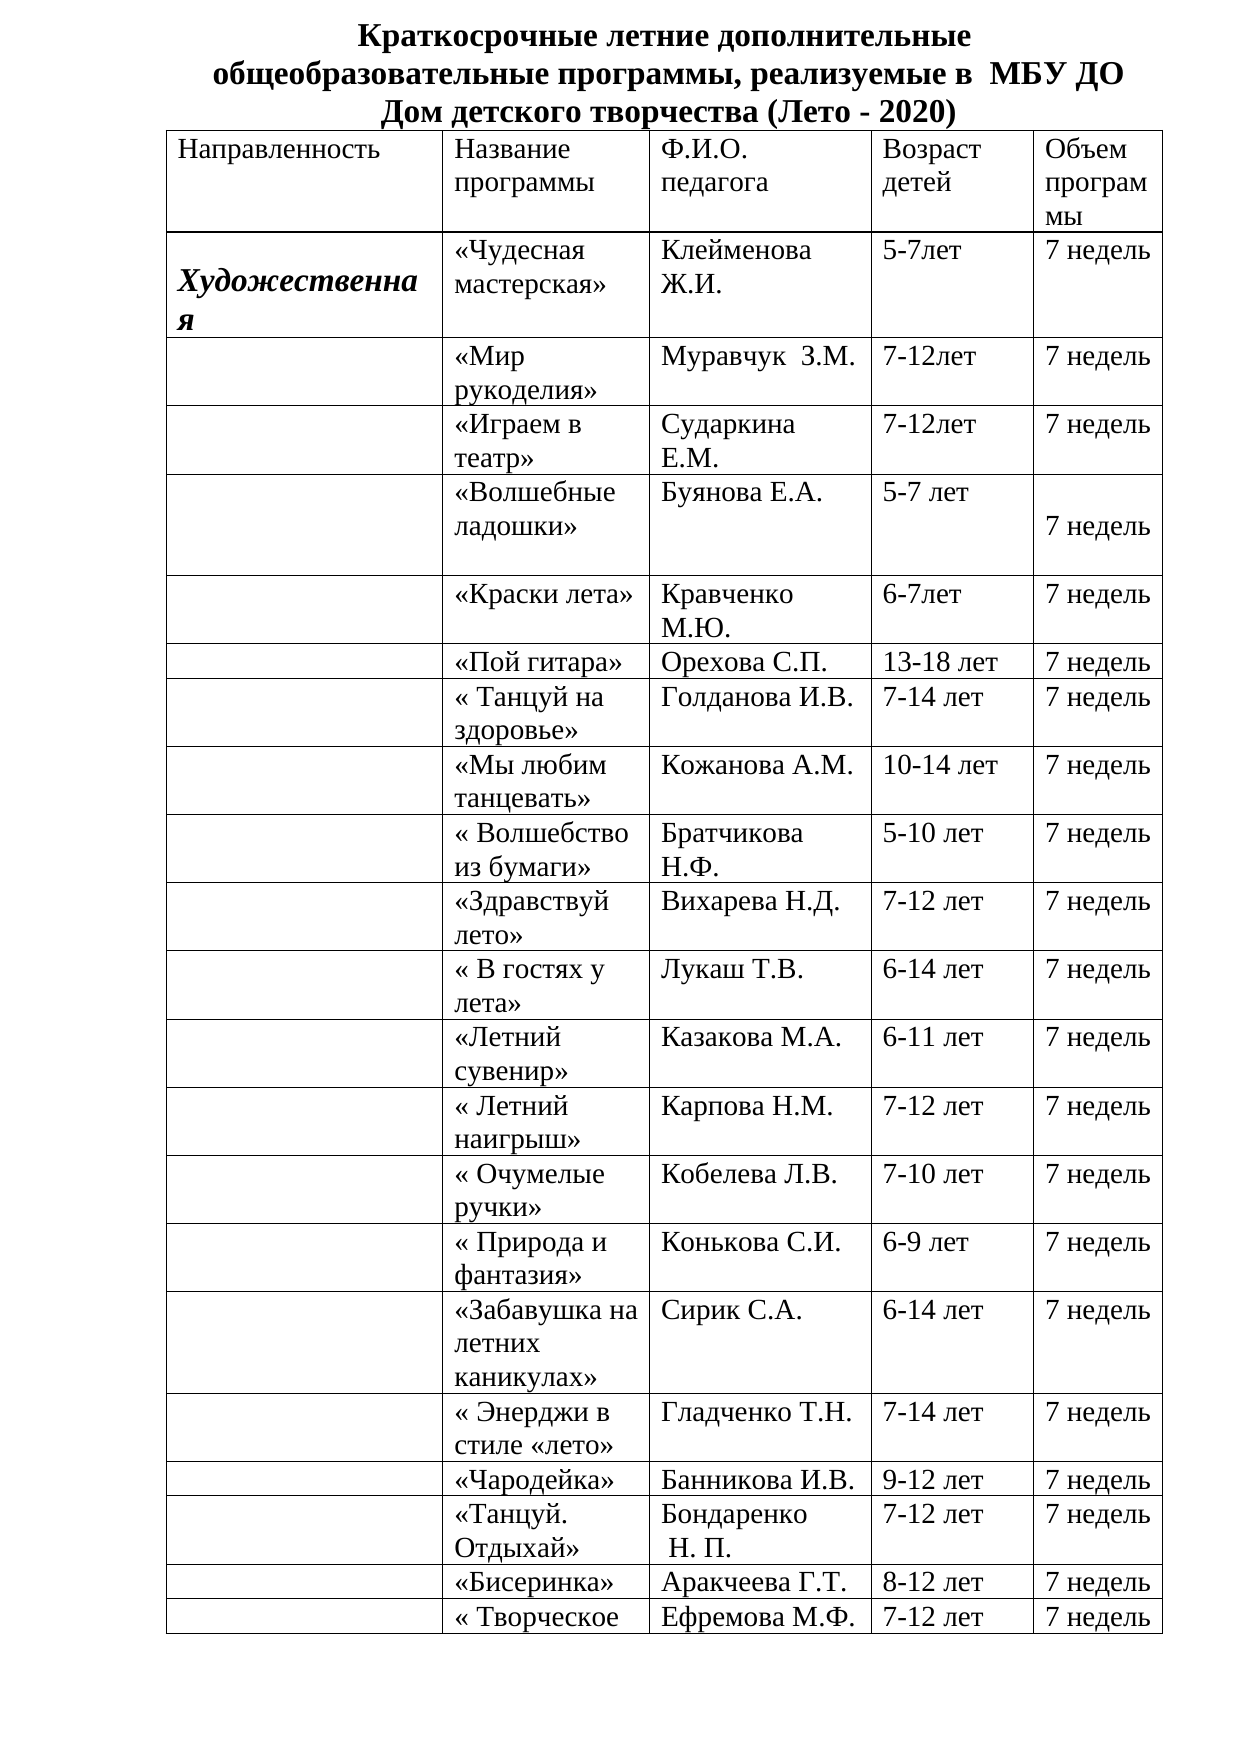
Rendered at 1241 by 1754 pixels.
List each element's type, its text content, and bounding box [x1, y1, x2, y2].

table_cell « В гостях у лета» [443, 951, 649, 1018]
table_cell [167, 1599, 442, 1633]
table_cell Клейменова Ж.И. [650, 233, 871, 337]
table_cell 7 недель [1034, 1599, 1162, 1633]
table_cell 7-12лет [872, 406, 1033, 473]
table_header Направленность [167, 131, 442, 231]
table_cell Кобелева Л.В. [650, 1156, 871, 1223]
table_cell [167, 1462, 442, 1495]
table_cell 5-7лет [872, 233, 1033, 337]
table_cell [167, 1292, 442, 1393]
table_cell [167, 679, 442, 746]
table_cell «Краски лета» [443, 576, 649, 643]
table_cell «Чародейка» [443, 1462, 649, 1495]
table_cell 7 недель [1034, 1292, 1162, 1393]
table_cell 7-12лет [872, 338, 1033, 405]
table_cell 7-14 лет [872, 1394, 1033, 1461]
table_cell [167, 475, 442, 575]
table_cell Лукаш Т.В. [650, 951, 871, 1018]
table_cell Кожанова А.М. [650, 747, 871, 814]
table_header Возраст детей [872, 131, 1033, 231]
table_cell 10-14 лет [872, 747, 1033, 814]
table_cell Орехова С.П. [650, 644, 871, 678]
table_cell [167, 644, 442, 678]
table_cell «Летний сувенир» [443, 1020, 649, 1087]
table_cell 7-12 лет [872, 1088, 1033, 1155]
text Дом детского творчества (Лето - 2020) [177, 91, 1152, 130]
table_cell [167, 747, 442, 814]
table_header Название программы [443, 131, 649, 231]
table_cell 6-9 лет [872, 1224, 1033, 1291]
table_cell 7 недель [1034, 951, 1162, 1018]
table_cell « Летний наигрыш» [443, 1088, 649, 1155]
table_cell [167, 338, 442, 405]
table_cell Конькова С.И. [650, 1224, 871, 1291]
table_cell «Забавушка на летних каникулах» [443, 1292, 649, 1393]
table_cell «Волшебные ладошки» [443, 475, 649, 575]
table_cell 7 недель [1034, 883, 1162, 950]
table_cell Вихарева Н.Д. [650, 883, 871, 950]
table_cell Голданова И.В. [650, 679, 871, 746]
table_cell [167, 815, 442, 882]
table_cell [167, 1565, 442, 1598]
table_cell 7-14 лет [872, 679, 1033, 746]
table_cell 5-10 лет [872, 815, 1033, 882]
table_cell 6-7лет [872, 576, 1033, 643]
table_cell « Очумелые ручки» [443, 1156, 649, 1223]
table_cell Братчикова Н.Ф. [650, 815, 871, 882]
table_cell 7-12 лет [872, 1496, 1033, 1563]
table_cell 7 недель [1034, 1156, 1162, 1223]
table_cell 8-12 лет [872, 1565, 1033, 1598]
table_cell 7 недель [1034, 406, 1162, 473]
table_cell Казакова М.А. [650, 1020, 871, 1087]
table_cell 7 недель [1034, 679, 1162, 746]
table_cell «Мир рукоделия» [443, 338, 649, 405]
table_cell 7 недель [1034, 475, 1162, 575]
table_cell 7 недель [1034, 576, 1162, 643]
table_cell 7 недель [1034, 1394, 1162, 1461]
table_cell 7 недель [1034, 338, 1162, 405]
table_cell 6-11 лет [872, 1020, 1033, 1087]
table_cell 7-12 лет [872, 883, 1033, 950]
table_cell [167, 406, 442, 473]
table_cell Сирик С.А. [650, 1292, 871, 1393]
table_cell «Чудесная мастерская» [443, 233, 649, 337]
table_cell 7 недель [1034, 815, 1162, 882]
table_cell 7 недель [1034, 1496, 1162, 1563]
table_cell Банникова И.В. [650, 1462, 871, 1495]
table_cell Гладченко Т.Н. [650, 1394, 871, 1461]
table_cell Бондаренко Н. П. [650, 1496, 871, 1563]
table_cell Буянова Е.А. [650, 475, 871, 575]
table_header Объем программы [1034, 131, 1162, 231]
table_cell « Энерджи в стиле «лето» [443, 1394, 649, 1461]
table_cell [167, 1394, 442, 1461]
table_cell Художественная [167, 233, 442, 337]
table_cell «Играем в театр» [443, 406, 649, 473]
table_cell « Творческое лето» [443, 1599, 649, 1633]
table_cell «Мы любим танцевать» [443, 747, 649, 814]
table_cell « Волшебство из бумаги» [443, 815, 649, 882]
table_cell [167, 1224, 442, 1291]
table_cell «Бисеринка» [443, 1565, 649, 1598]
table_cell 7 недель [1034, 1462, 1162, 1495]
table_cell Муравчук З.М. [650, 338, 871, 405]
table_cell « Природа и фантазия» [443, 1224, 649, 1291]
table_cell [167, 1496, 442, 1563]
table_cell « Танцуй на здоровье» [443, 679, 649, 746]
table_cell 7 недель [1034, 644, 1162, 678]
table_cell 7 недель [1034, 233, 1162, 337]
table_cell 7 недель [1034, 1224, 1162, 1291]
table_cell Аракчеева Г.Т. [650, 1565, 871, 1598]
table_cell [167, 576, 442, 643]
table_cell 6-14 лет [872, 1292, 1033, 1393]
table_cell [167, 951, 442, 1018]
table_cell [167, 1020, 442, 1087]
table_cell 13-18 лет [872, 644, 1033, 678]
text Краткосрочные летние дополнительные [177, 15, 1152, 53]
table_cell 7 недель [1034, 1020, 1162, 1087]
table_cell 7 недель [1034, 1565, 1162, 1598]
table_cell 5-7 лет [872, 475, 1033, 575]
table_cell «Здравствуй лето» [443, 883, 649, 950]
table_cell [167, 883, 442, 950]
table_cell [167, 1156, 442, 1223]
table_cell «Танцуй. Отдыхай» [443, 1496, 649, 1563]
table_cell 7 недель [1034, 747, 1162, 814]
table_cell Ефремова М.Ф. [650, 1599, 871, 1633]
table_cell 7-12 лет [872, 1599, 1033, 1633]
table_header Ф.И.О. педагога [650, 131, 871, 231]
table_cell 9-12 лет [872, 1462, 1033, 1495]
table_cell Карпова Н.М. [650, 1088, 871, 1155]
table_cell [167, 1088, 442, 1155]
table_cell 6-14 лет [872, 951, 1033, 1018]
table_cell Сударкина Е.М. [650, 406, 871, 473]
table_cell 7 недель [1034, 1088, 1162, 1155]
table_cell 7-10 лет [872, 1156, 1033, 1223]
table_cell «Пой гитара» [443, 644, 649, 678]
text общеобразовательные программы, реализуемые в МБУ ДО [177, 53, 1152, 91]
table_cell Кравченко М.Ю. [650, 576, 871, 643]
